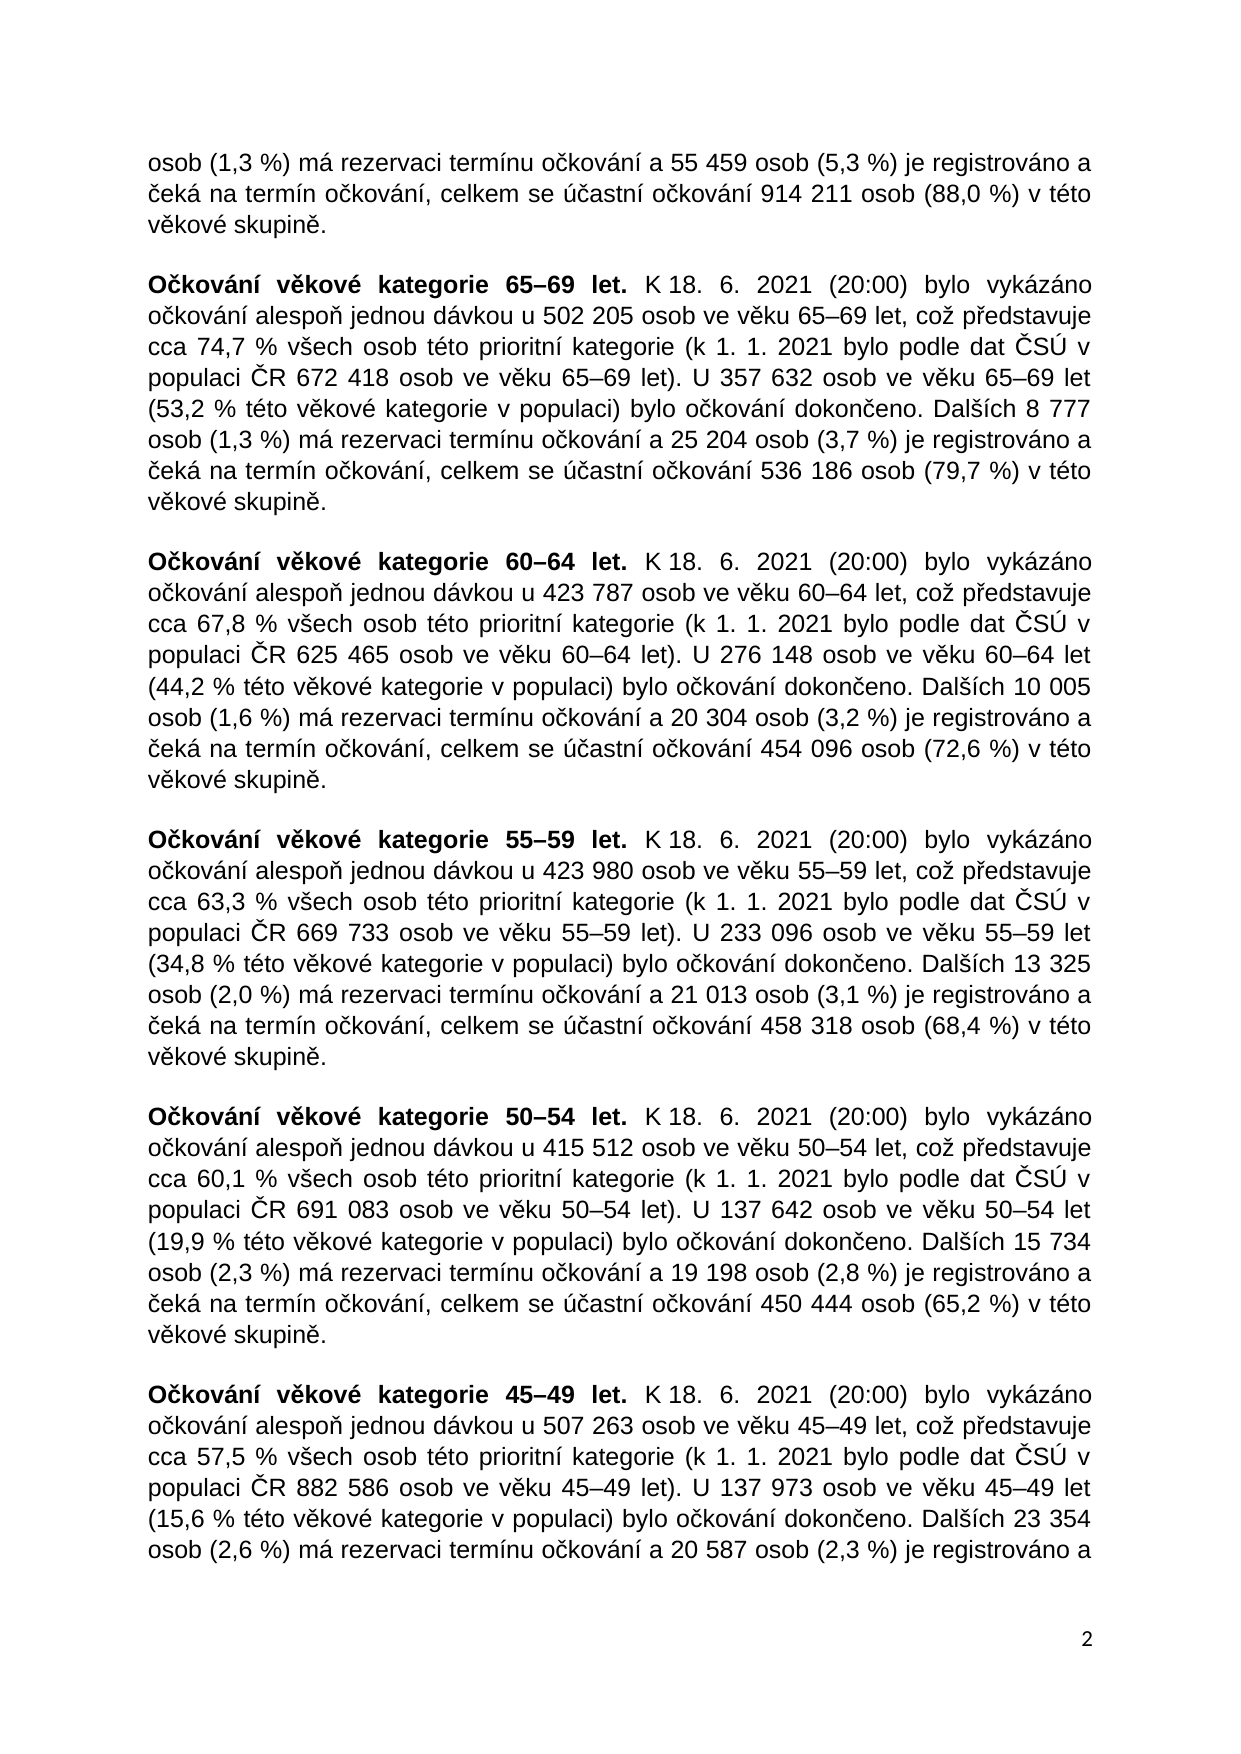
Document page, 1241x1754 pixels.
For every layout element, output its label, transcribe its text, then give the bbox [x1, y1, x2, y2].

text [148, 148, 1093, 238]
text Očkování věkové kategorie 55–59 let. K 18. 6. 2021 (20:00) bylo vykázáno očkování alespoň jednou dávkou u 423 980 osob ve věku 55–59 let, což představuje cca 63,3 % všech osob této prioritní kategorie (k 1. 1. 2021 bylo podle dat ČSÚ v populaci ČR 669 733 osob ve věku 55–59 let). U 233 096 osob ve věku 55–59 let (34,8 % této věkové kategorie v populaci) bylo očkování dokončeno. Dalších 13 325 osob (2,0 %) má rezervaci termínu očkování a 21 013 osob (3,1 %) je registrováno a čeká na termín očkování, celkem se účastní očkování 458 318 osob (68,4 %) v této věkové skupině. [148, 825, 1093, 1071]
text Očkování věkové kategorie 50–54 let. K 18. 6. 2021 (20:00) bylo vykázáno očkování alespoň jednou dávkou u 415 512 osob ve věku 50–54 let, což představuje cca 60,1 % všech osob této prioritní kategorie (k 1. 1. 2021 bylo podle dat ČSÚ v populaci ČR 691 083 osob ve věku 50–54 let). U 137 642 osob ve věku 50–54 let (19,9 % této věkové kategorie v populaci) bylo očkování dokončeno. Dalších 15 734 osob (2,3 %) má rezervaci termínu očkování a 19 198 osob (2,8 %) je registrováno a čeká na termín očkování, celkem se účastní očkování 450 444 osob (65,2 %) v této věkové skupině. [148, 1102, 1093, 1348]
text Očkování věkové kategorie 60–64 let. K 18. 6. 2021 (20:00) bylo vykázáno očkování alespoň jednou dávkou u 423 787 osob ve věku 60–64 let, což představuje cca 67,8 % všech osob této prioritní kategorie (k 1. 1. 2021 bylo podle dat ČSÚ v populaci ČR 625 465 osob ve věku 60–64 let). U 276 148 osob ve věku 60–64 let (44,2 % této věkové kategorie v populaci) bylo očkování dokončeno. Dalších 10 005 osob (1,6 %) má rezervaci termínu očkování a 20 304 osob (3,2 %) je registrováno a čeká na termín očkování, celkem se účastní očkování 454 096 osob (72,6 %) v této věkové skupině. [148, 547, 1093, 793]
text Očkování věkové kategorie 65–69 let. K 18. 6. 2021 (20:00) bylo vykázáno očkování alespoň jednou dávkou u 502 205 osob ve věku 65–69 let, což představuje cca 74,7 % všech osob této prioritní kategorie (k 1. 1. 2021 bylo podle dat ČSÚ v populaci ČR 672 418 osob ve věku 65–69 let). U 357 632 osob ve věku 65–69 let (53,2 % této věkové kategorie v populaci) bylo očkování dokončeno. Dalších 8 777 osob (1,3 %) má rezervaci termínu očkování a 25 204 osob (3,7 %) je registrováno a čeká na termín očkování, celkem se účastní očkování 536 186 osob (79,7 %) v této věkové skupině. [148, 270, 1093, 516]
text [148, 1380, 1093, 1564]
